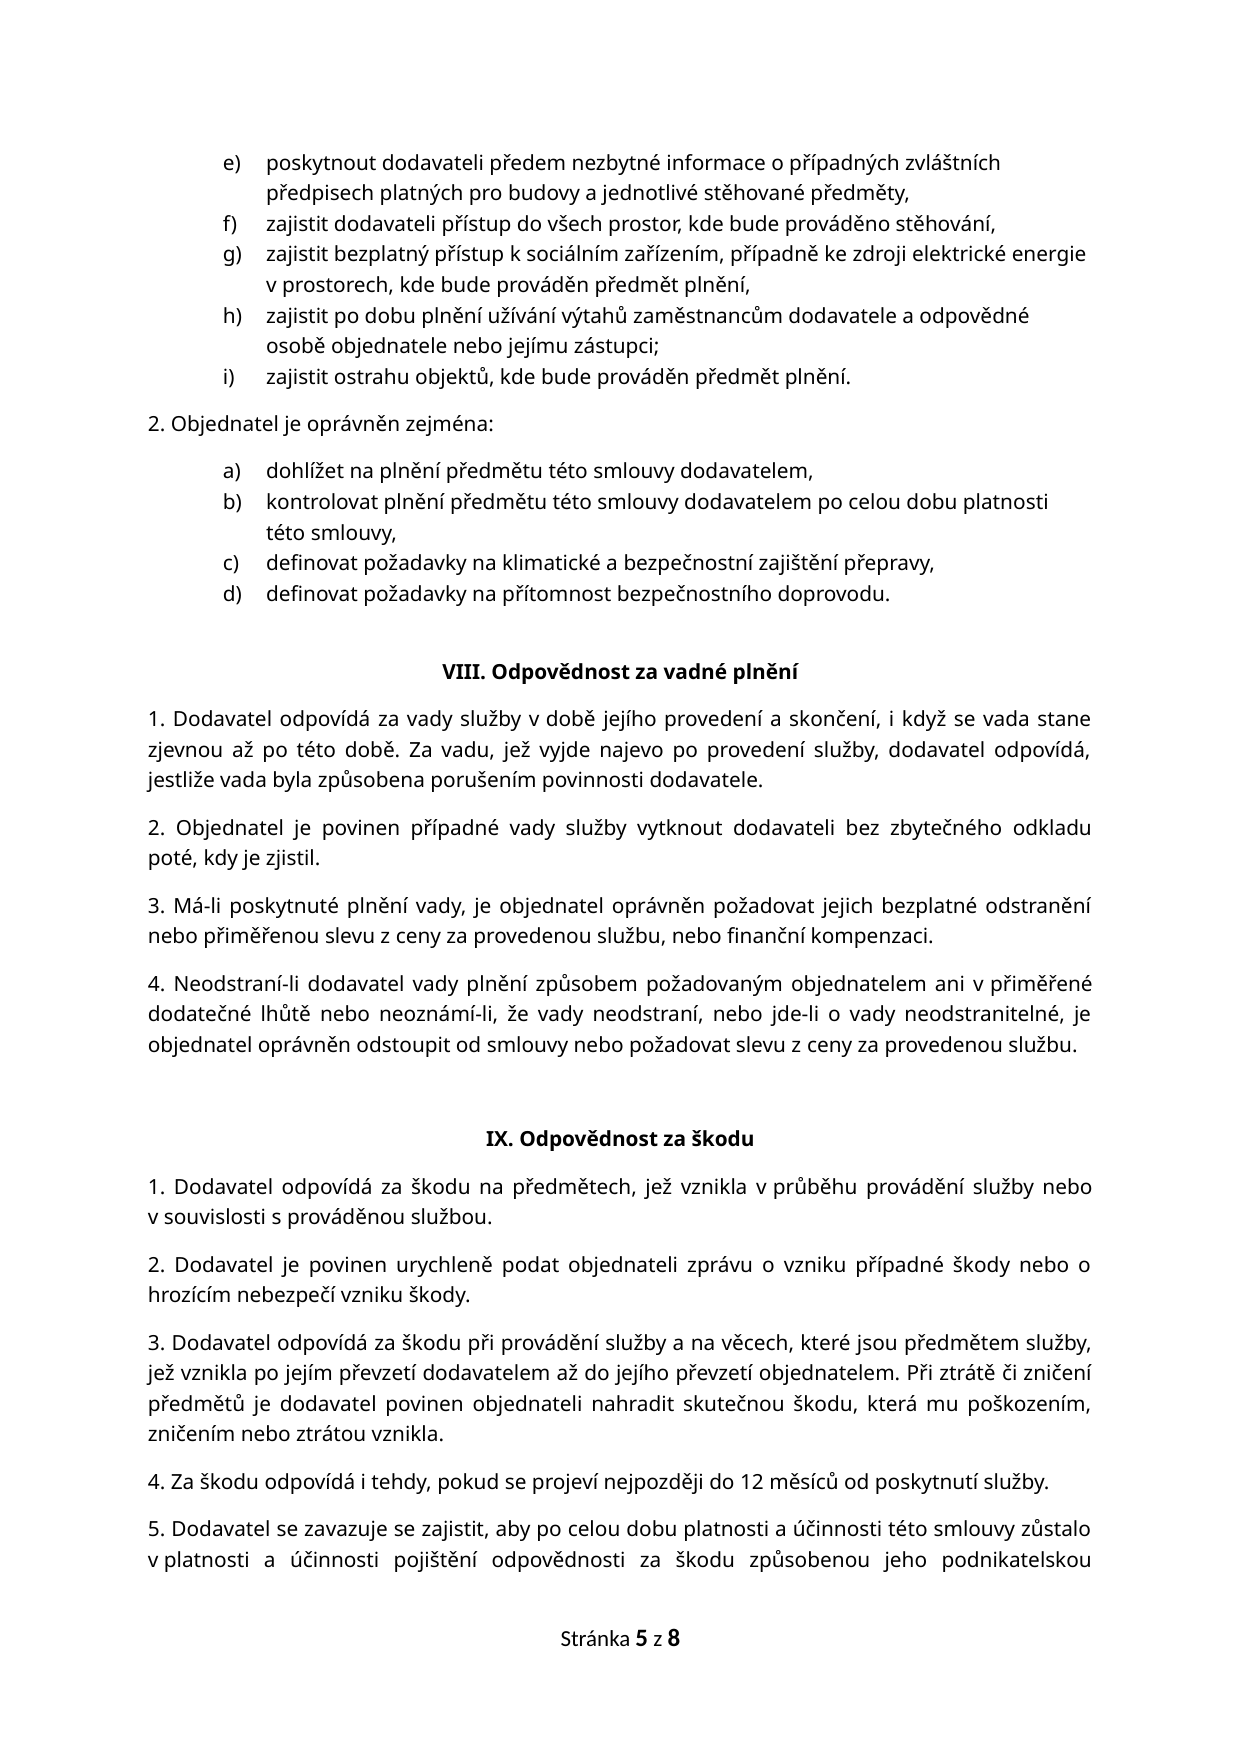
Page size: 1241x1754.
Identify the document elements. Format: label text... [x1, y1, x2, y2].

text 3. Dodavatel odpovídá za škodu při provádění služby a na věcech, které jsou předmětem služby, jež vznikla po jejím převzetí dodavatelem až do jejího převzetí objednatelem. Při ztrátě či zničení předmětů je dodavatel povinen objednateli nahradit skutečnou škodu, která mu poškozením, zničením nebo ztrátou vznikla. [148, 1328, 1093, 1448]
text VIII. Odpovědnost za vadné plnění [148, 657, 1093, 685]
list c) definovat požadavky na klimatické a bezpečnostní zajištění přepravy, [223, 548, 1093, 577]
list h) zajistit po dobu plnění užívání výtahů zaměstnancům dodavatele a odpovědné osobě objednatele nebo jejímu zástupci; [223, 301, 1093, 360]
text 2. Dodavatel je povinen urychleně podat objednateli zprávu o vzniku případné škody nebo o hrozícím nebezpečí vzniku škody. [148, 1250, 1093, 1309]
text 1. Dodavatel odpovídá za vady služby v době jejího provedení a skončení, i když se vada stane zjevnou až po této době. Za vadu, jež vyjde najevo po provedení služby, dodavatel odpovídá, jestliže vada byla způsobena porušením povinnosti dodavatele. [148, 704, 1093, 794]
list g) zajistit bezplatný přístup k sociálním zařízením, případně ke zdroji elektrické energie v prostorech, kde bude prováděn předmět plnění, [223, 239, 1093, 298]
text 4. Neodstraní-li dodavatel vady plnění způsobem požadovaným objednatelem ani v přiměřené dodatečné lhůtě nebo neoznámí-li, že vady neodstraní, nebo jde-li o vady neodstranitelné, je objednatel oprávněn odstoupit od smlouvy nebo požadovat slevu z ceny za provedenou službu. [148, 969, 1093, 1058]
text 3. Má-li poskytnuté plnění vady, je objednatel oprávněn požadovat jejich bezplatné odstranění nebo přiměřenou slevu z ceny za provedenou službu, nebo finanční kompenzaci. [148, 891, 1093, 950]
text 2. Objednatel je oprávněn zejména: [148, 409, 1093, 438]
list a) dohlížet na plnění předmětu této smlouvy dodavatelem, [223, 457, 1093, 485]
text IX. Odpovědnost za škodu [148, 1124, 1093, 1153]
text 2. Objednatel je povinen případné vady služby vytknout dodavateli bez zbytečného odkladu poté, kdy je zjistil. [148, 813, 1093, 872]
text 1. Dodavatel odpovídá za škodu na předmětech, jež vznikla v průběhu provádění služby nebo v souvislosti s prováděnou službou. [148, 1172, 1093, 1231]
list e) poskytnout dodavateli předem nezbytné informace o případných zvláštních předpisech platných pro budovy a jednotlivé stěhované předměty, [223, 148, 1093, 207]
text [148, 1514, 1093, 1573]
list b) kontrolovat plnění předmětu této smlouvy dodavatelem po celou dobu platnosti této smlouvy, [223, 487, 1093, 546]
text 4. Za škodu odpovídá i tehdy, pokud se projeví nejpozději do 12 měsíců od poskytnutí služby. [148, 1467, 1093, 1495]
list d) definovat požadavky na přítomnost bezpečnostního doprovodu. [223, 579, 1093, 607]
list i) zajistit ostrahu objektů, kde bude prováděn předmět plnění. [223, 362, 1093, 390]
list f) zajistit dodavateli přístup do všech prostor, kde bude prováděno stěhování, [223, 209, 1093, 237]
